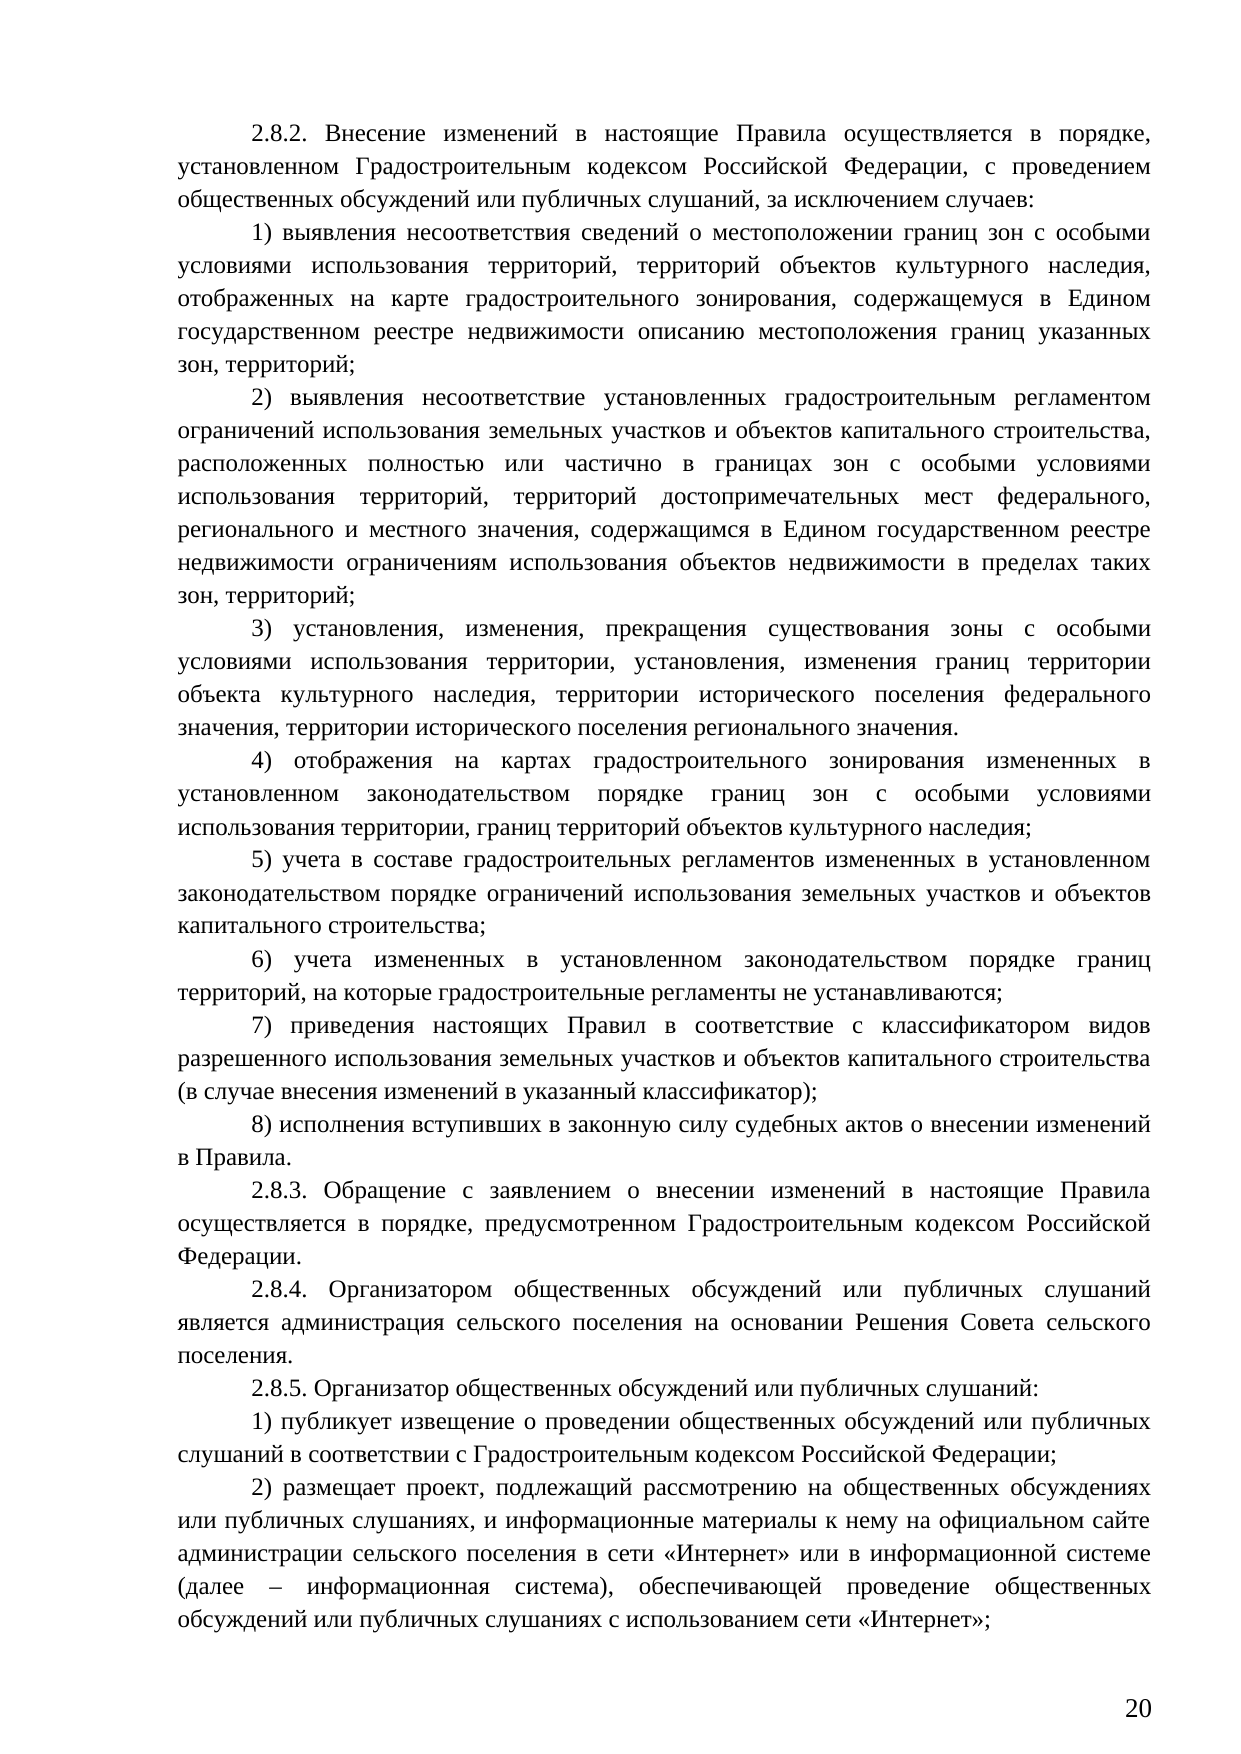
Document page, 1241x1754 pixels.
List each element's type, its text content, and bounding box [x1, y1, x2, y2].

text 2) выявления несоответствие установленных градостроительным регламентом ограничений использования земельных участков и объектов капитального строительства, расположенных полностью или частично в границах зон с особыми условиями использования территорий, территорий достопримечательных мест федерального, регионального и местного значения, содержащимся в Едином государственном реестре недвижимости ограничениям использования объектов недвижимости в пределах таких зон, территорий; [177, 382, 1152, 609]
text 2) размещает проект, подлежащий рассмотрению на общественных обсуждениях или публичных слушаниях, и информационные материалы к нему на официальном сайте администрации сельского поселения в сети «Интернет» или в информационной системе (далее – информационная система), обеспечивающей проведение общественных обсуждений или публичных слушаниях с использованием сети «Интернет»; [177, 1472, 1152, 1633]
text 6) учета измененных в установленном законодательством порядке границ территорий, на которые градостроительные регламенты не устанавливаются; [177, 944, 1152, 1005]
text 1) выявления несоответствия сведений о местоположении границ зон с особыми условиями использования территорий, территорий объектов культурного наследия, отображенных на карте градостроительного зонирования, содержащемуся в Едином государственном реестре недвижимости описанию местоположения границ указанных зон, территорий; [177, 217, 1152, 378]
text 5) учета в составе градостроительных регламентов измененных в установленном законодательством порядке ограничений использования земельных участков и объектов капитального строительства; [177, 844, 1152, 939]
text 8) исполнения вступивших в законную силу судебных актов о внесении изменений в Правила. [177, 1109, 1152, 1171]
text 2.8.5. Организатор общественных обсуждений или публичных слушаний: [177, 1373, 1152, 1402]
text 4) отображения на картах градостроительного зонирования измененных в установленном законодательством порядке границ зон с особыми условиями использования территории, границ территорий объектов культурного наследия; [177, 746, 1152, 840]
text 1) публикует извещение о проведении общественных обсуждений или публичных слушаний в соответствии с Градостроительным кодексом Российской Федерации; [177, 1406, 1152, 1468]
text 2.8.3. Обращение с заявлением о внесении изменений в настоящие Правила осуществляется в порядке, предусмотренном Градостроительным кодексом Российской Федерации. [177, 1175, 1152, 1269]
text 7) приведения настоящих Правил в соответствие с классификатором видов разрешенного использования земельных участков и объектов капитального строительства (в случае внесения изменений в указанный классификатор); [177, 1010, 1152, 1104]
text 2.8.2. Внесение изменений в настоящие Правила осуществляется в порядке, установленном Градостроительным кодексом Российской Федерации, с проведением общественных обсуждений или публичных слушаний, за исключением случаев: [177, 118, 1152, 213]
text 3) установления, изменения, прекращения существования зоны с особыми условиями использования территории, установления, изменения границ территории объекта культурного наследия, территории исторического поселения федерального значения, территории исторического поселения регионального значения. [177, 613, 1152, 741]
text 2.8.4. Организатором общественных обсуждений или публичных слушаний является администрация сельского поселения на основании Решения Совета сельского поселения. [177, 1274, 1152, 1369]
